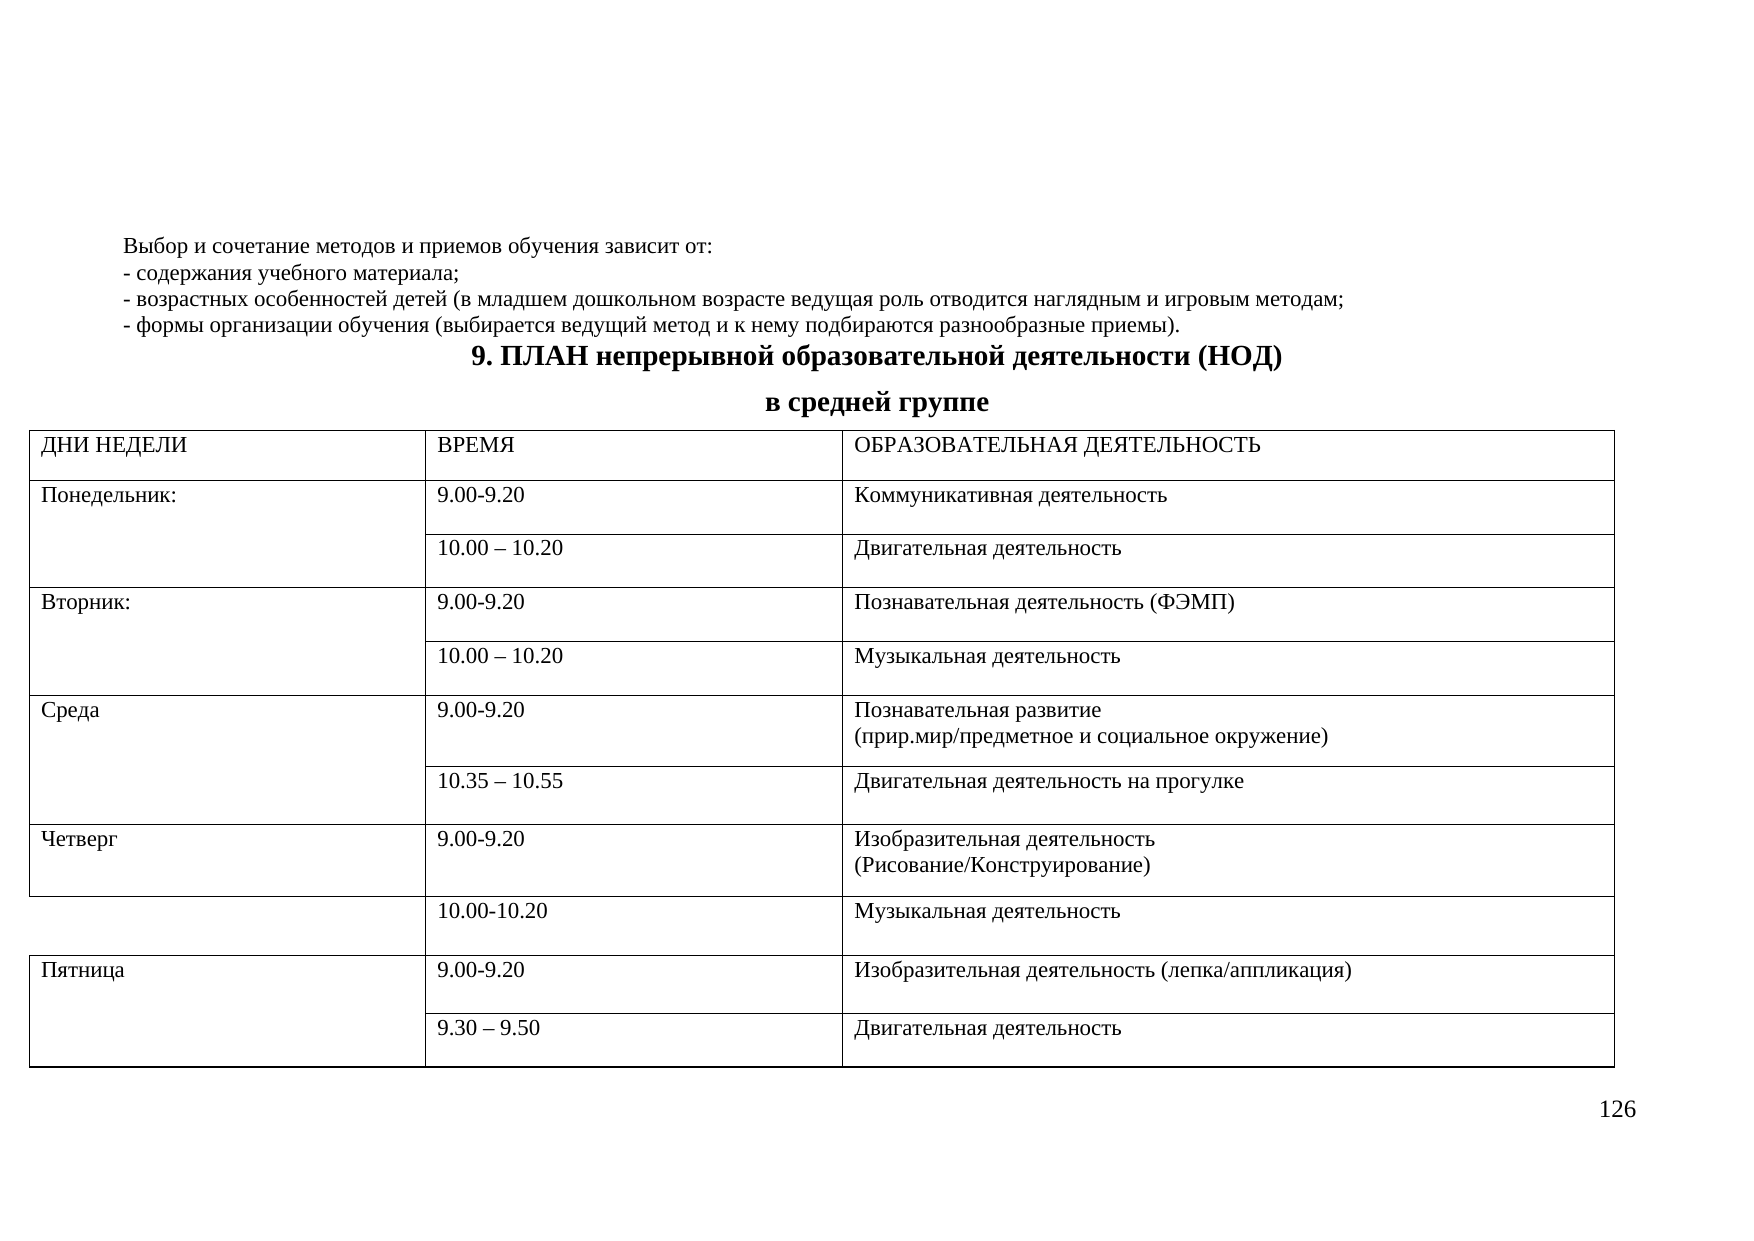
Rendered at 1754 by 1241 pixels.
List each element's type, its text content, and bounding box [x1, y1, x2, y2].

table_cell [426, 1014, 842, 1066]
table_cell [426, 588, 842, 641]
text - содержания учебного материала; [123, 259, 1631, 285]
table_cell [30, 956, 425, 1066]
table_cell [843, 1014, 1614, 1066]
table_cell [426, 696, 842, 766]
text - возрастных особенностей детей (в младшем дошкольном возрасте ведущая роль отводится наглядным и игровым методам; [123, 285, 1631, 311]
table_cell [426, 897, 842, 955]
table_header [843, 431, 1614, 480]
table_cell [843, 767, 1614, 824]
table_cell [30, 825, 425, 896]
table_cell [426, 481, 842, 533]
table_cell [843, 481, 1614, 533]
text - формы организации обучения (выбирается ведущий метод и к нему подбираются разнообразные приемы). [123, 311, 1631, 338]
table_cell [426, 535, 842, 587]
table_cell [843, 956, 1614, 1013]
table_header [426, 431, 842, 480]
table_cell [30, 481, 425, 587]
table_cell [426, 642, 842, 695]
text в средней группе [118, 384, 1636, 417]
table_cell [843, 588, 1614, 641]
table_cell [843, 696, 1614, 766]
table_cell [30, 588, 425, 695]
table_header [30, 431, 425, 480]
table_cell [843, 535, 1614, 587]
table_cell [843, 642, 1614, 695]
text 9. ПЛАН непрерывной образовательной деятельности (НОД) [118, 338, 1636, 371]
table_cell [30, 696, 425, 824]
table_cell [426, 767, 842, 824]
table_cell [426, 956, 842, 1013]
text Выбор и сочетание методов и приемов обучения зависит от: [123, 232, 1631, 259]
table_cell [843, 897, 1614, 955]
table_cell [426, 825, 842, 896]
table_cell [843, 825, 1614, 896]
